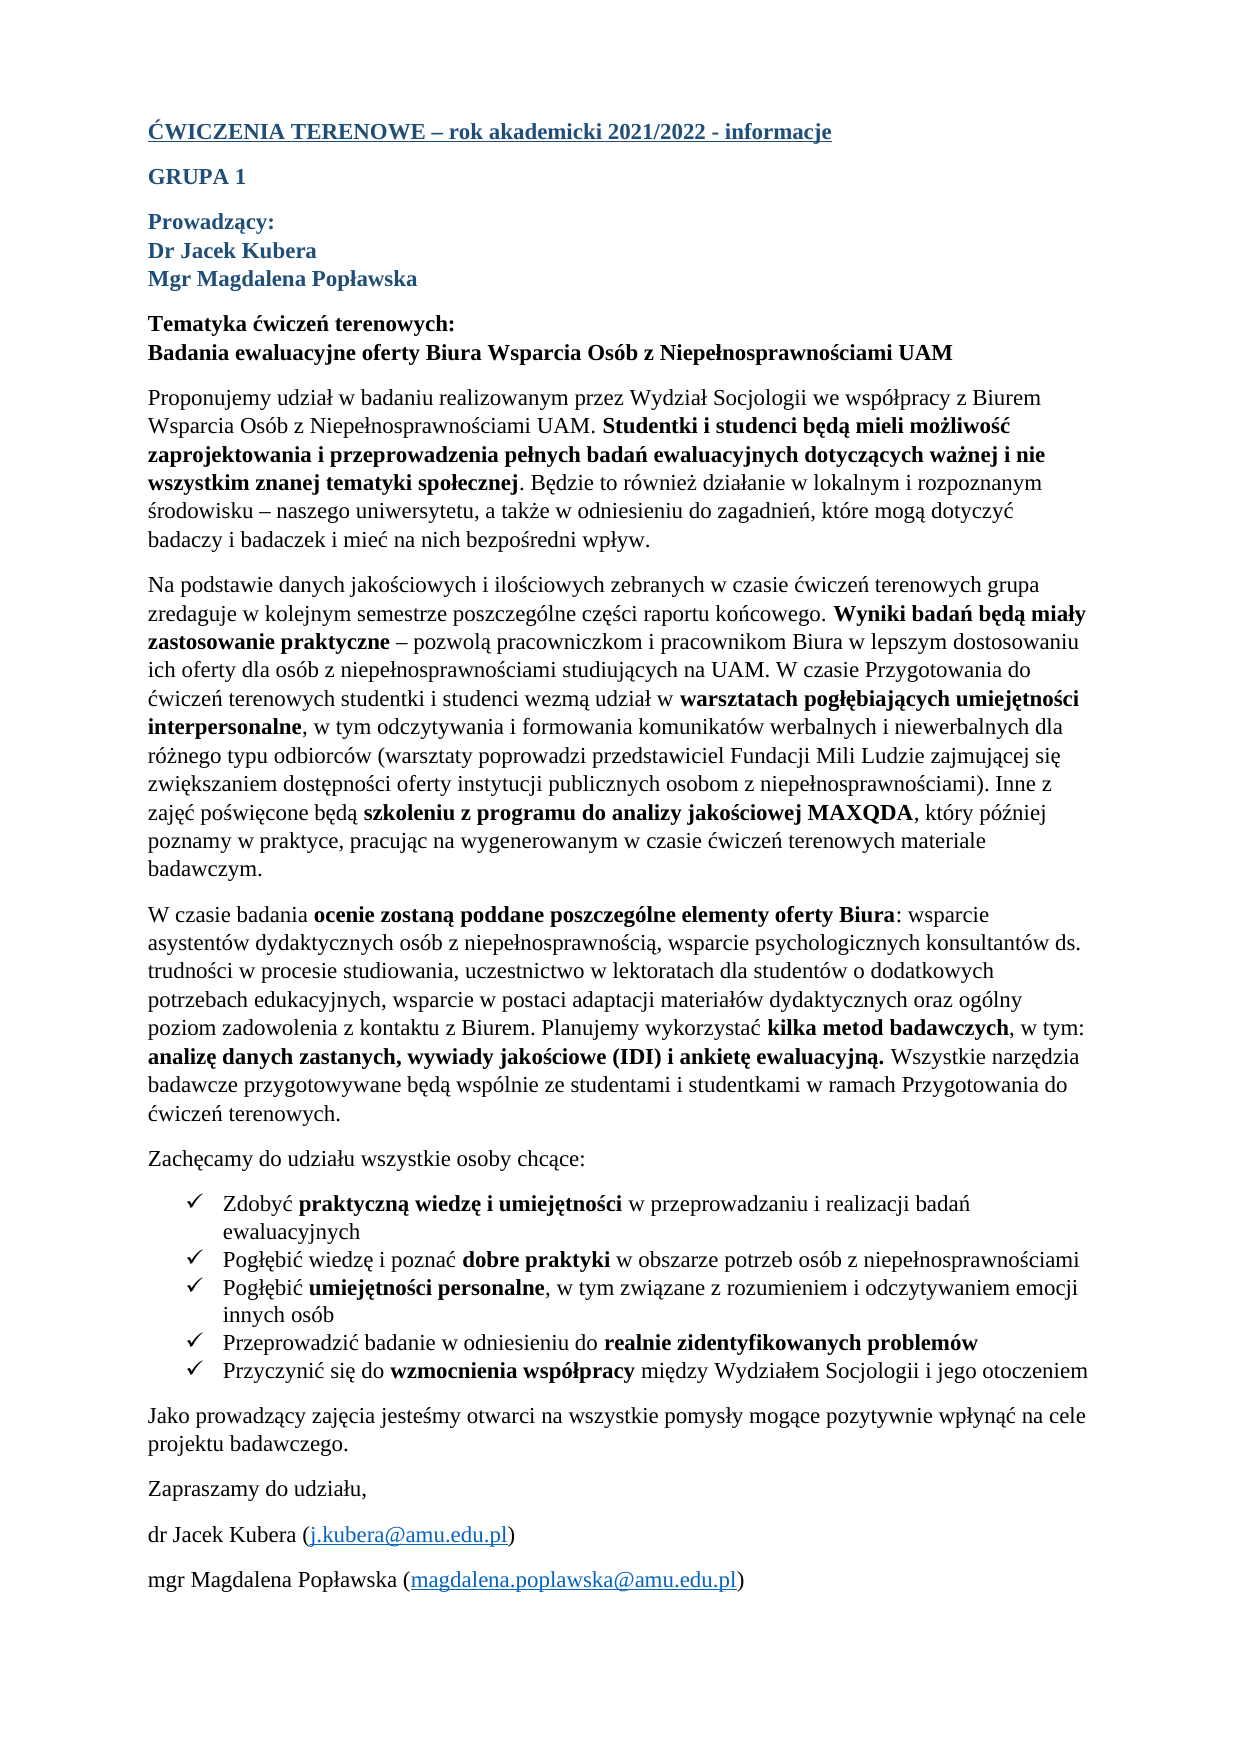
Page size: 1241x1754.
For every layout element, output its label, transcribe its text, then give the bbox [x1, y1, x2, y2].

text W czasie badania ocenie zostaną poddane poszczególne elementy oferty Biura: wsparcie asystentów dydaktycznych osób z niepełnosprawnością, wsparcie psychologicznych konsultantów ds. trudności w procesie studiowania, uczestnictwo w lektoratach dla studentów o dodatkowych potrzebach edukacyjnych, wsparcie w postaci adaptacji materiałów dydaktycznych oraz ogólny poziom zadowolenia z kontaktu z Biurem. Planujemy wykorzystać kilka metod badawczych, w tym: analizę danych zastanych, wywiady jakościowe (IDI) i ankietę ewaluacyjną. Wszystkie narzędzia badawcze przygotowywane będą wspólnie ze studentami i studentkami w ramach Przygotowania do ćwiczeń terenowych. [148, 901, 1092, 1126]
text GRUPA 1 [148, 163, 1092, 189]
text Zapraszamy do udziału, [148, 1476, 1092, 1502]
text Jako prowadzący zajęcia jesteśmy otwarci na wszystkie pomysły mogące pozytywnie wpłynąć na cele projektu badawczego. [148, 1402, 1092, 1457]
text Proponujemy udział w badaniu realizowanym przez Wydział Socjologii we współpracy z Biurem Wsparcia Osób z Niepełnosprawnościami UAM. Studentki i studenci będą mieli możliwość zaprojektowania i przeprowadzenia pełnych badań ewaluacyjnych dotyczących ważnej i nie wszystkim znanej tematyki społecznej. Będzie to również działanie w lokalnym i rozpoznanym środowisku – naszego uniwersytetu, a także w odniesieniu do zagadnień, które mogą dotyczyć badaczy i badaczek i mieć na nich bezpośredni wpływ. [148, 384, 1092, 552]
text dr Jacek Kubera (j.kubera@amu.edu.pl) [148, 1521, 1092, 1547]
list Zdobyć praktyczną wiedzę i umiejętności w przeprowadzaniu i realizacji badań ewaluacyjnych [185, 1190, 1092, 1244]
text Prowadzący: Dr Jacek Kubera Mgr Magdalena Popławska [148, 208, 1092, 292]
list Pogłębić umiejętności personalne, w tym związane z rozumieniem i odczytywaniem emocji innych osób [185, 1274, 1092, 1328]
list Przyczynić się do wzmocnienia współpracy między Wydziałem Socjologii i jego otoczeniem [185, 1357, 1092, 1384]
list Pogłębić wiedzę i poznać dobre praktyki w obszarze potrzeb osób z niepełnosprawnościami [185, 1246, 1092, 1272]
text mgr Magdalena Popławska (magdalena.poplawska@amu.edu.pl) [148, 1566, 1092, 1622]
text Na podstawie danych jakościowych i ilościowych zebranych w czasie ćwiczeń terenowych grupa zredaguje w kolejnym semestrze poszczególne części raportu końcowego. Wyniki badań będą miały zastosowanie praktyczne – pozwolą pracowniczkom i pracownikom Biura w lepszym dostosowaniu ich oferty dla osób z niepełnosprawnościami studiujących na UAM. W czasie Przygotowania do ćwiczeń terenowych studentki i studenci wezmą udział w warsztatach pogłębiających umiejętności interpersonalne, w tym odczytywania i formowania komunikatów werbalnych i niewerbalnych dla różnego typu odbiorców (warsztaty poprowadzi przedstawiciel Fundacji Mili Ludzie zajmującej się zwiększaniem dostępności oferty instytucji publicznych osobom z niepełnosprawnościami). Inne z zajęć poświęcone będą szkoleniu z programu do analizy jakościowej MAXQDA, który później poznamy w praktyce, pracując na wygenerowanym w czasie ćwiczeń terenowych materiale badawczym. [148, 571, 1092, 882]
list Przeprowadzić badanie w odniesieniu do realnie zidentyfikowanych problemów [185, 1329, 1092, 1356]
text Zachęcamy do udziału wszystkie osoby chcące: [148, 1145, 1092, 1171]
text Tematyka ćwiczeń terenowych: Badania ewaluacyjne oferty Biura Wsparcia Osób z Niepełnosprawnościami UAM [148, 310, 1092, 365]
text ĆWICZENIA TERENOWE – rok akademicki 2021/2022 - informacje [148, 118, 1092, 144]
